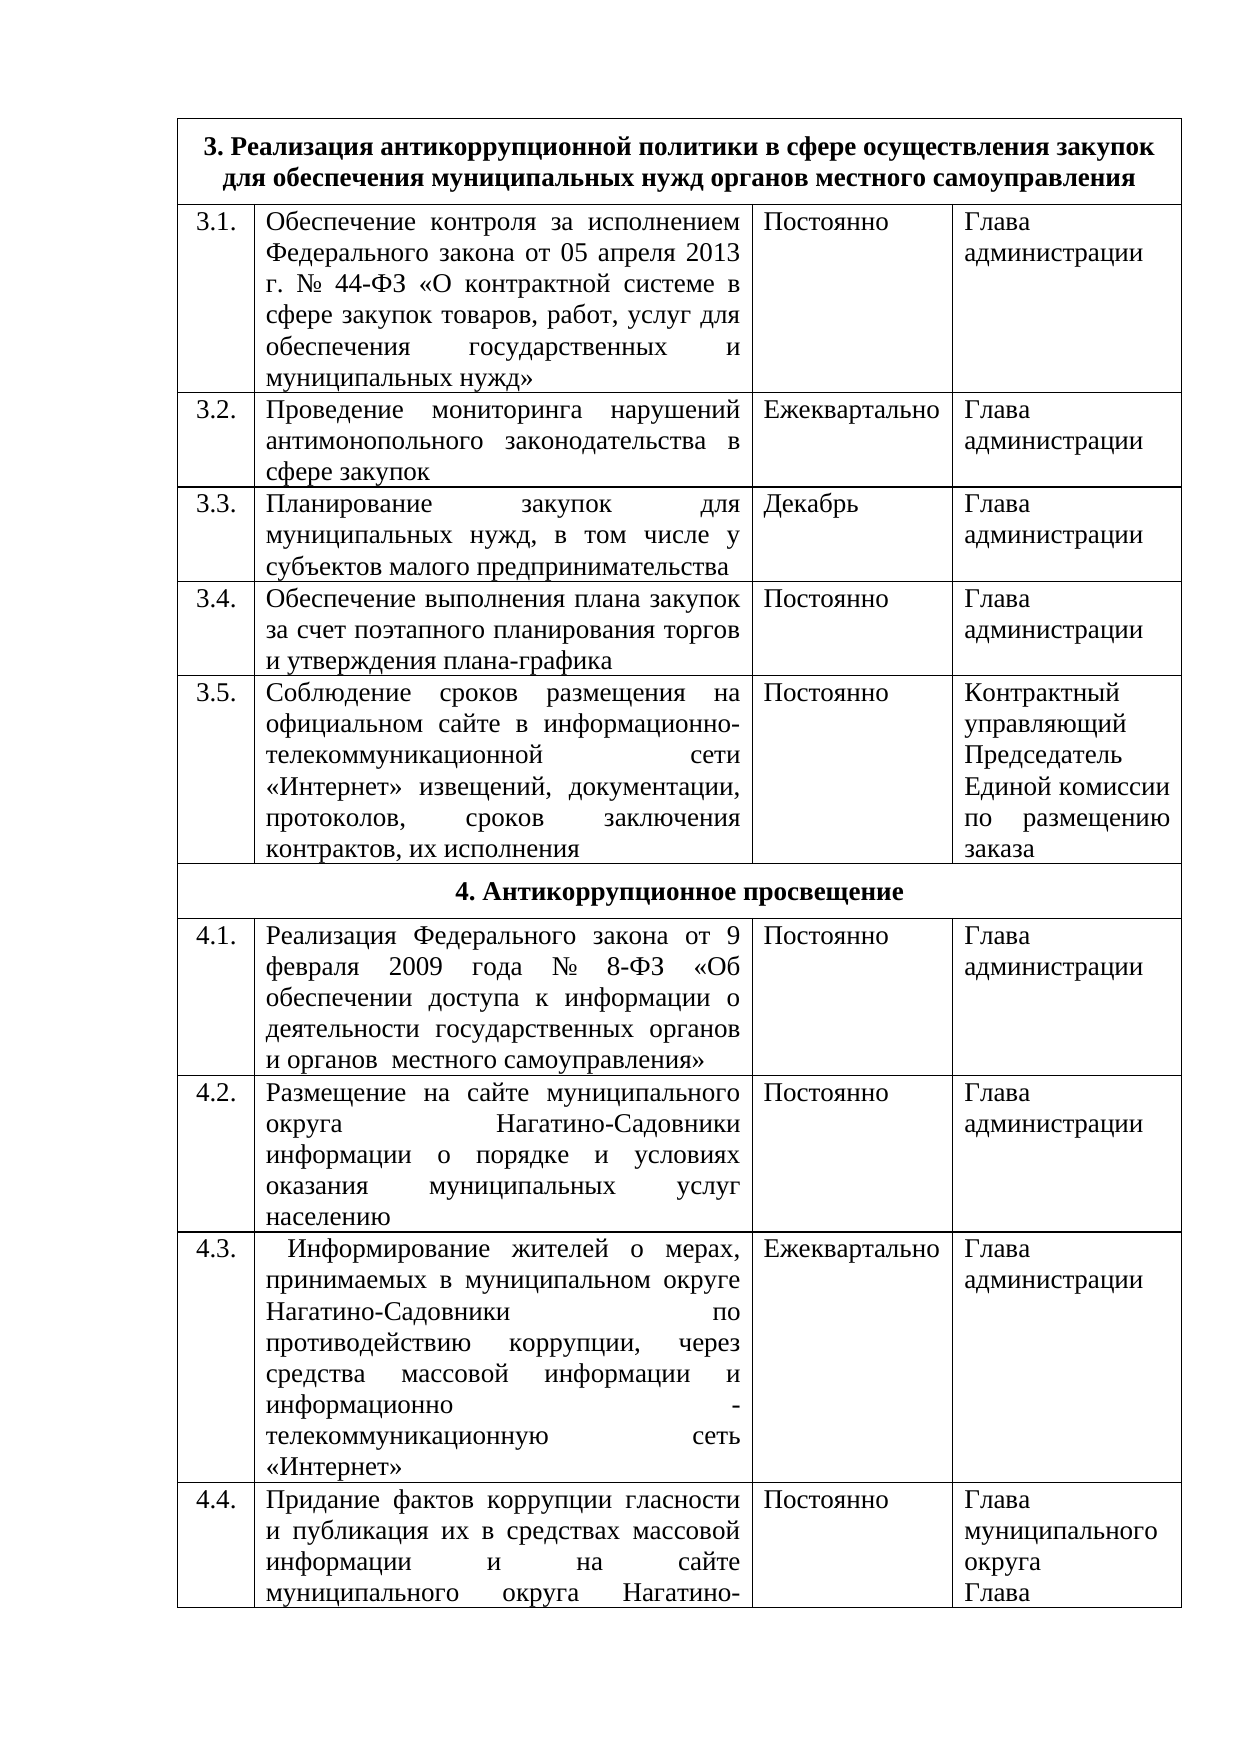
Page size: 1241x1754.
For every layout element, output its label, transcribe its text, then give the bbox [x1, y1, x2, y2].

table_cell 3.4. [178, 582, 254, 675]
table_cell Глава администрации [953, 393, 1181, 486]
table_cell Размещение на сайте муниципального округа Нагатино-Садовники информации о порядке и условиях оказания муниципальных услуг населению [255, 1076, 752, 1231]
table_cell 4. Антикоррупционное просвещение [178, 864, 1181, 918]
table_cell 4.4. [178, 1483, 254, 1607]
table_cell Декабрь [753, 488, 952, 581]
table_cell Глава администрации [953, 1233, 1181, 1482]
table_cell Глава администрации [953, 205, 1181, 392]
table_cell 4.3. [178, 1233, 254, 1482]
table_cell Обеспечение выполнения плана закупок за счет поэтапного планирования торгов и утверждения плана-графика [255, 582, 752, 675]
table_cell Глава администрации [953, 1076, 1181, 1231]
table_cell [255, 1483, 752, 1607]
table_cell Информирование жителей о мерах, принимаемых в муниципальном округе Нагатино-Садовники по противодействию коррупции, через средства массовой информации и информационно - телекоммуникационную сеть «Интернет» [255, 1233, 752, 1482]
table_cell Постоянно [753, 676, 952, 863]
table_cell Проведение мониторинга нарушений антимонопольного законодательства в сфере закупок [255, 393, 752, 486]
table_cell 4.1. [178, 919, 254, 1075]
table_cell 3.2. [178, 393, 254, 486]
table_cell Контрактный управляющий Председатель Единой комиссии по размещению заказа [953, 676, 1181, 863]
table_cell 3.3. [178, 488, 254, 581]
table_cell 3.5. [178, 676, 254, 863]
table_cell Планирование закупок для муниципальных нужд, в том числе у субъектов малого предпринимательства [255, 488, 752, 581]
table_cell Постоянно [753, 582, 952, 675]
table_cell Постоянно [753, 1483, 952, 1607]
table_cell Обеспечение контроля за исполнением Федерального закона от 05 апреля 2013 г. № 44-ФЗ «О контрактной системе в сфере закупок товаров, работ, услуг для обеспечения государственных и муниципальных нужд» [255, 205, 752, 392]
table_cell Глава администрации [953, 488, 1181, 581]
table_cell Глава администрации [953, 919, 1181, 1075]
table_cell Ежеквартально [753, 393, 952, 486]
table_cell 3. Реализация антикоррупционной политики в сфере осуществления закупок для обеспечения муниципальных нужд органов местного самоуправления [178, 119, 1181, 204]
table_cell Глава администрации [953, 582, 1181, 675]
table_cell Соблюдение сроков размещения на официальном сайте в информационно-телекоммуникационной сети «Интернет» извещений, документации, протоколов, сроков заключения контрактов, их исполнения [255, 676, 752, 863]
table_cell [953, 1483, 1181, 1607]
table_cell 4.2. [178, 1076, 254, 1231]
table_cell Постоянно [753, 1076, 952, 1231]
table_cell Ежеквартально [753, 1233, 952, 1482]
table_cell 3.1. [178, 205, 254, 392]
table_cell Постоянно [753, 205, 952, 392]
table_cell Постоянно [753, 919, 952, 1075]
table_cell Реализация Федерального закона от 9 февраля 2009 года № 8-ФЗ «Об обеспечении доступа к информации о деятельности государственных органов и органов местного самоуправления» [255, 919, 752, 1075]
